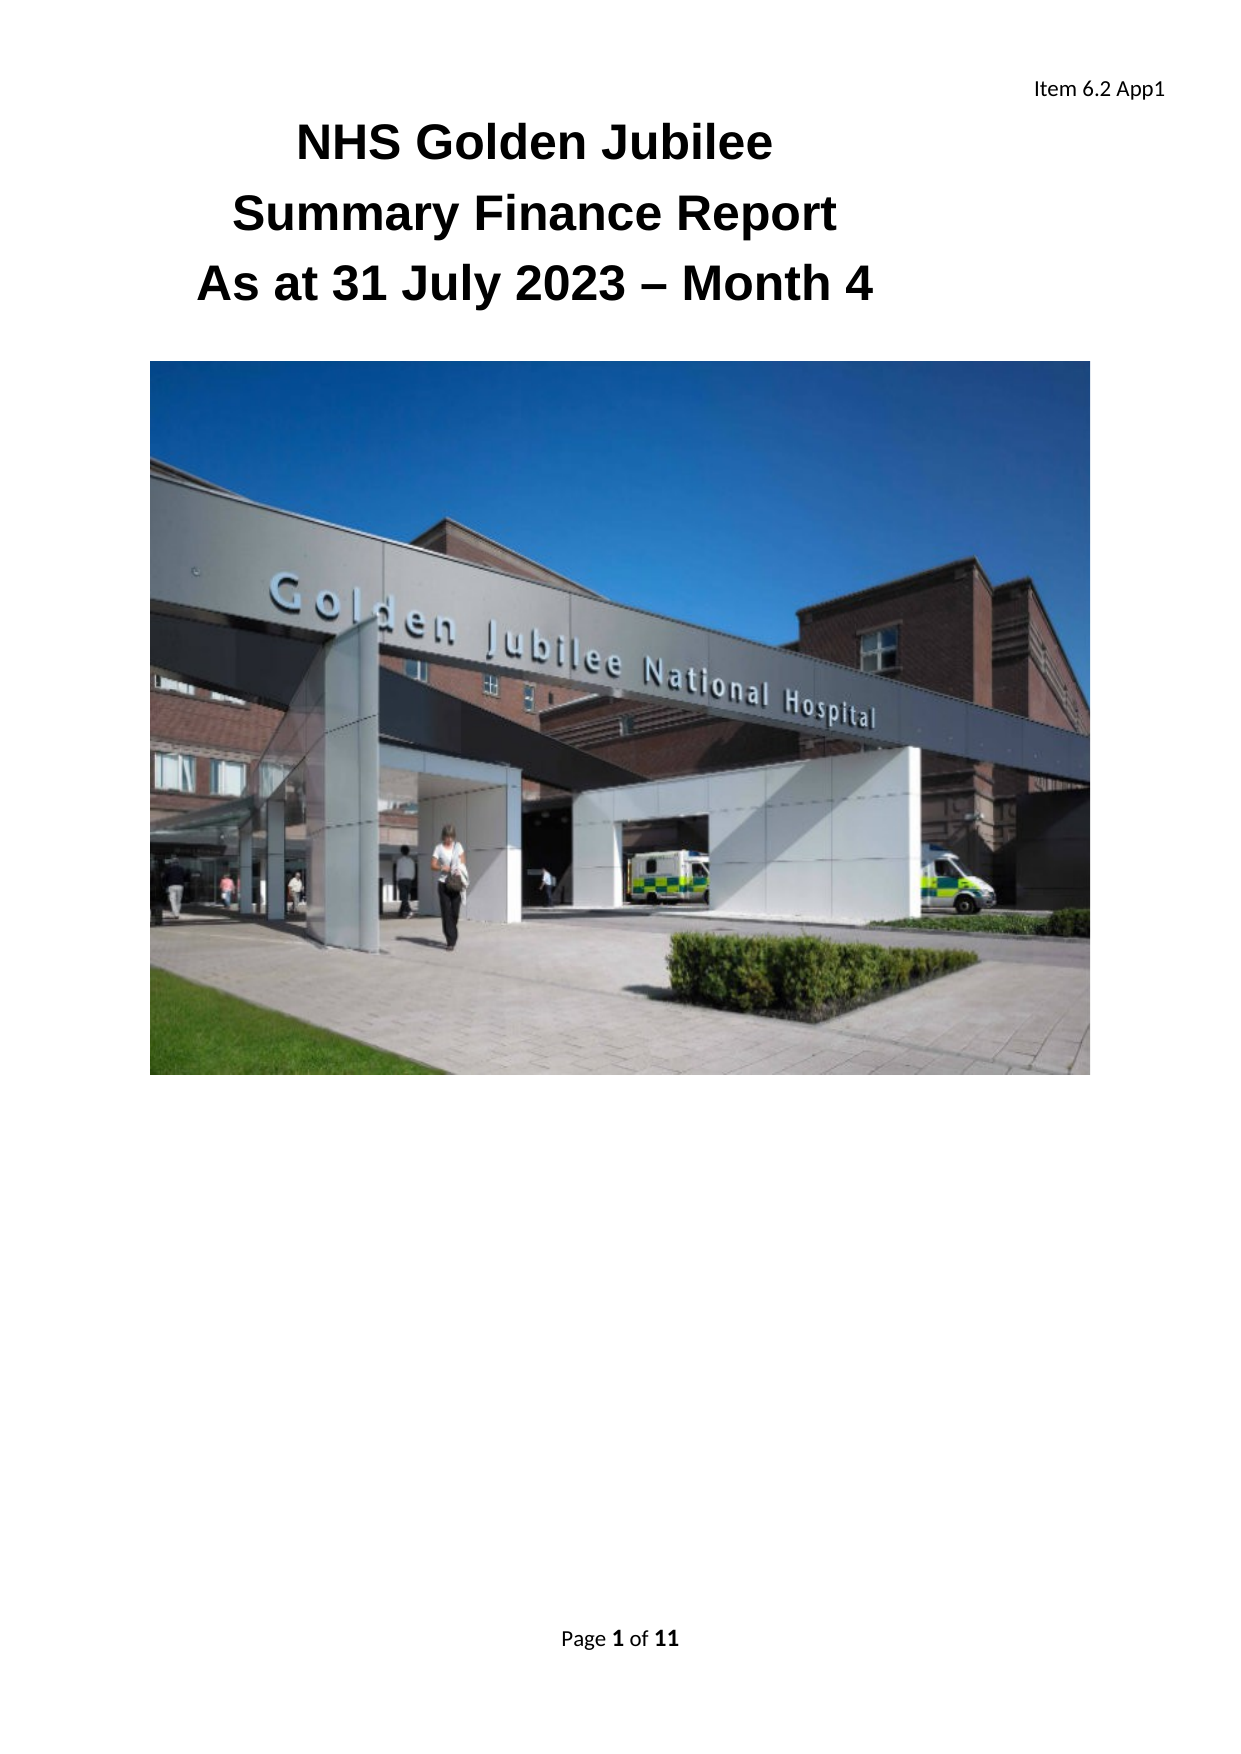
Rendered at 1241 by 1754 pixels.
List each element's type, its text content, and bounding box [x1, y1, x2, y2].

picture [150, 361, 1091, 1075]
text As at 31 July 2023 – Month 4 [75, 254, 994, 311]
text NHS Golden Jubilee [75, 112, 994, 170]
text Summary Finance Report [75, 183, 994, 240]
